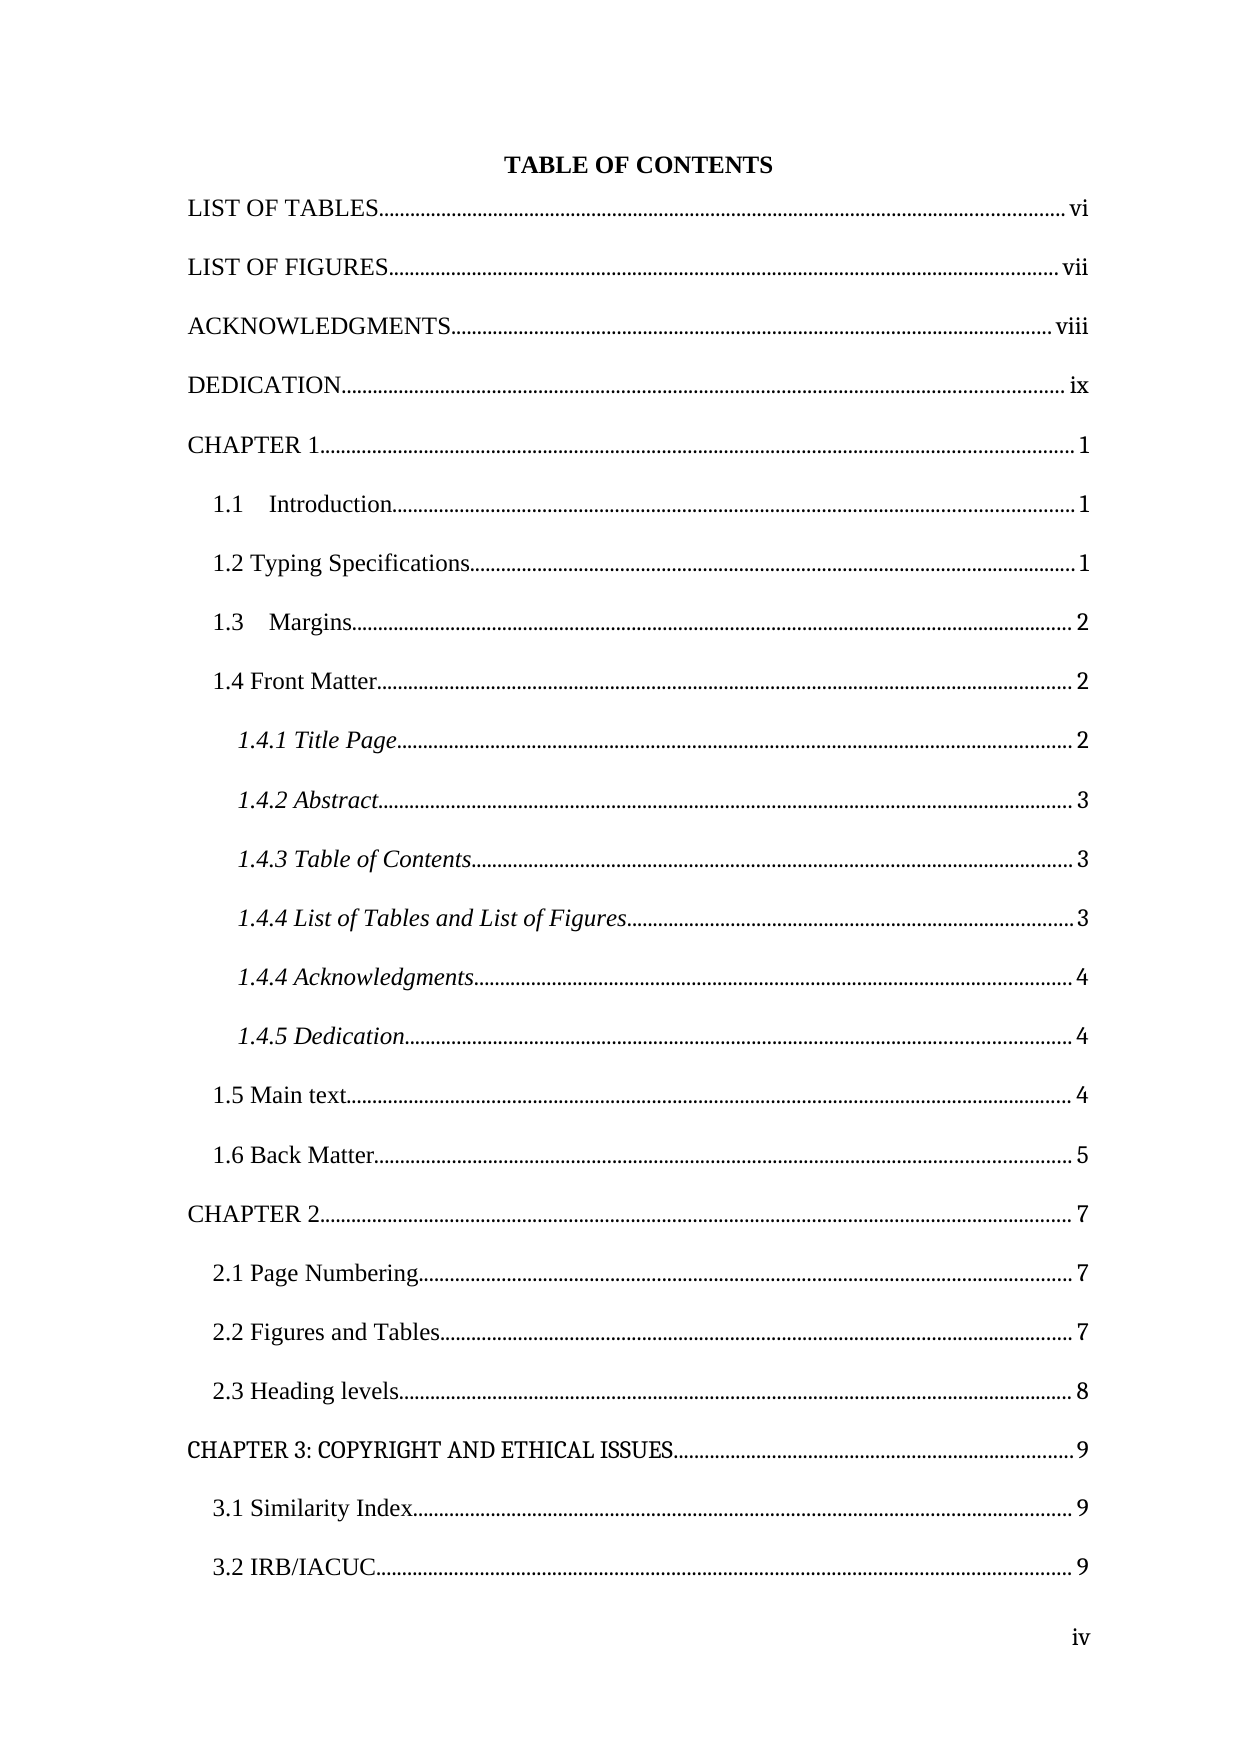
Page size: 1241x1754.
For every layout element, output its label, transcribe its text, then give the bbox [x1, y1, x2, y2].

text 1.4.4 List of Tables and List of Figures 3 [237, 903, 1090, 933]
text 1.3 Margins 2 [212, 607, 1090, 637]
text LIST OF FIGURES vii [187, 252, 1090, 282]
text CHAPTER 2 7 [187, 1199, 1090, 1228]
text ACKNOWLEDGMENTS viii [187, 311, 1090, 341]
text 3.1 Similarity Index 9 [212, 1493, 1090, 1523]
text TABLE OF CONTENTS [187, 150, 1090, 179]
text 1.4.3 Table of Contents 3 [237, 844, 1090, 873]
text LIST OF TABLES vi [187, 193, 1090, 223]
text 1.4.2 Abstract 3 [237, 785, 1090, 814]
text 1.1 Introduction 1 [212, 489, 1090, 518]
text 1.5 Main text 4 [212, 1081, 1090, 1110]
text 1.4 Front Matter 2 [212, 666, 1090, 696]
text 1.4.5 Dedication 4 [237, 1021, 1090, 1051]
text DEDICATION ix [187, 371, 1090, 400]
text CHAPTER 3: COPYRIGHT AND ETHICAL ISSUES 9 [187, 1436, 1090, 1464]
text 2.3 Heading levels 8 [212, 1376, 1090, 1406]
text 1.6 Back Matter 5 [212, 1140, 1090, 1169]
text 1.2 Typing Specifications 1 [212, 548, 1090, 578]
text 1.4.1 Title Page 2 [237, 726, 1090, 755]
text 3.2 IRB/IACUC 9 [212, 1552, 1090, 1582]
text 2.1 Page Numbering 7 [212, 1258, 1090, 1288]
text CHAPTER 1 1 [187, 430, 1090, 459]
text 2.2 Figures and Tables 7 [212, 1317, 1090, 1347]
text 1.4.4 Acknowledgments 4 [237, 962, 1090, 992]
